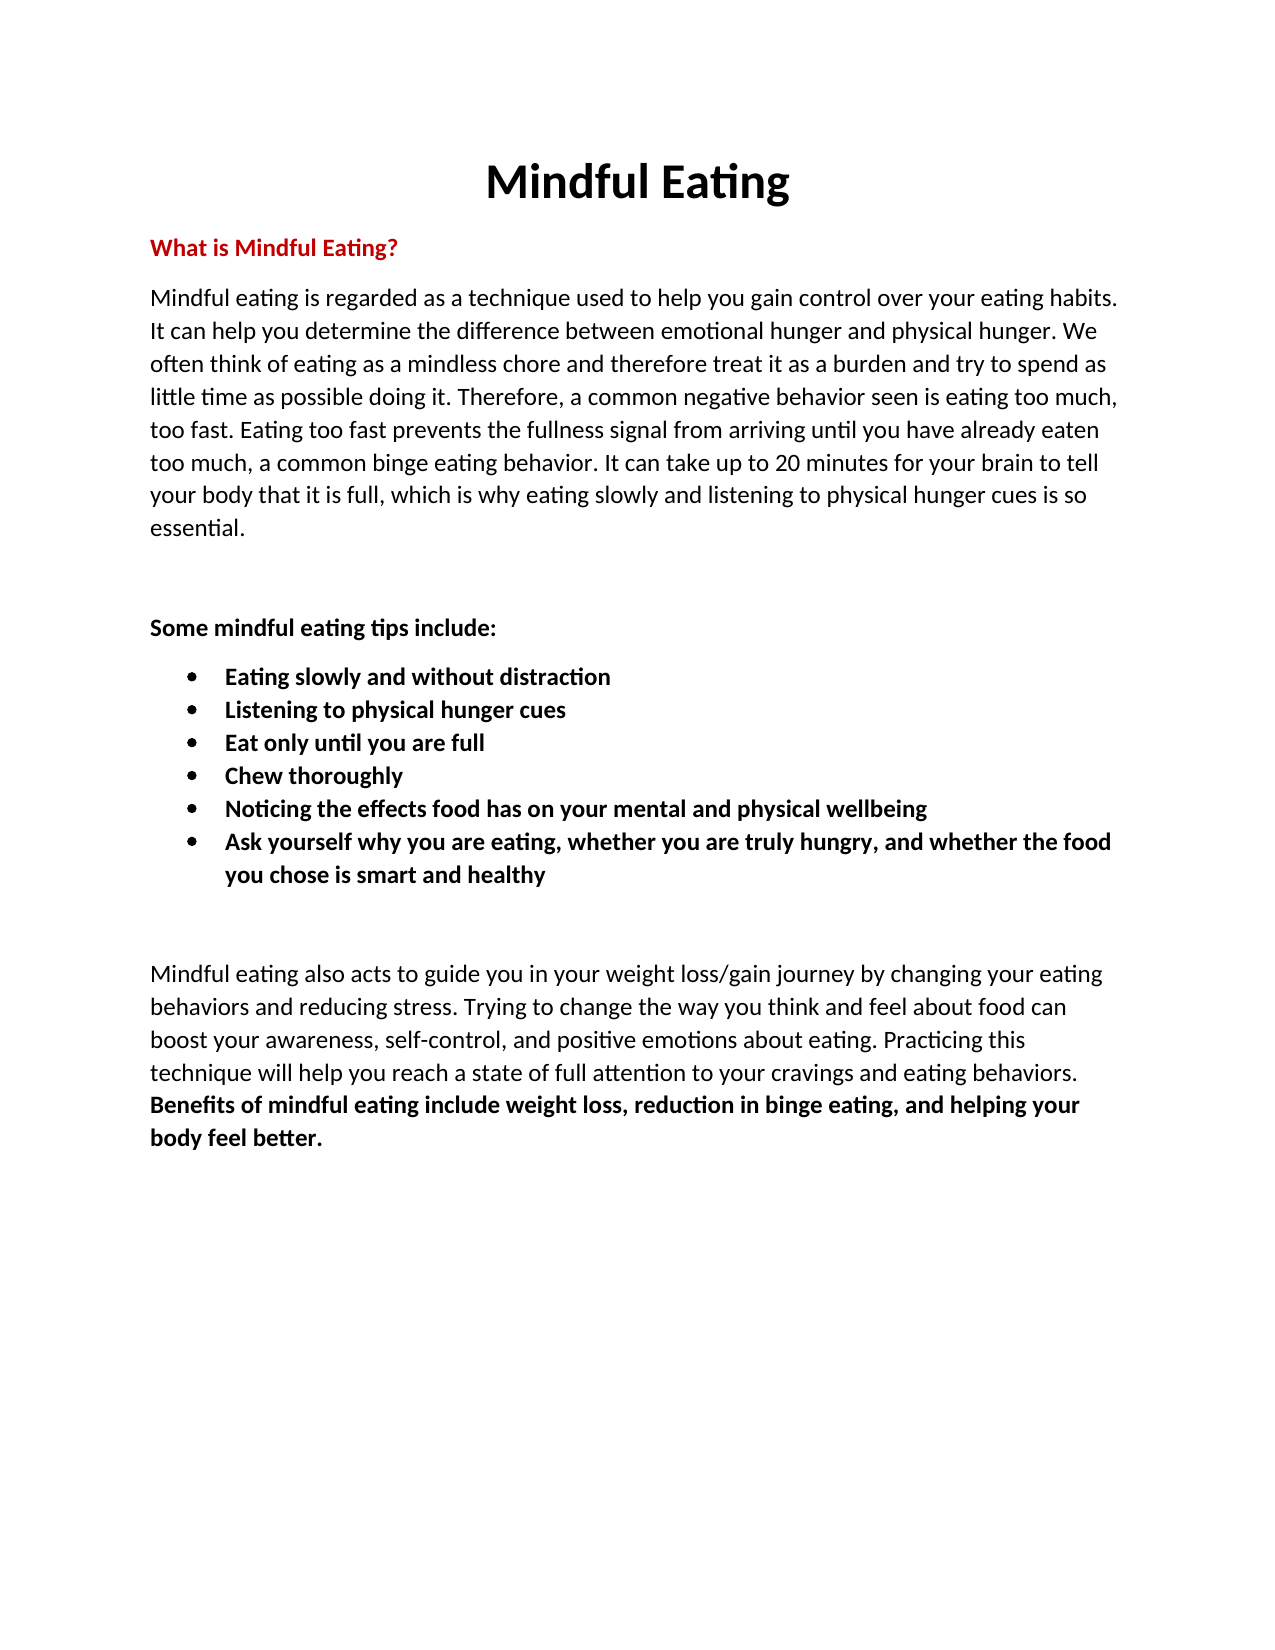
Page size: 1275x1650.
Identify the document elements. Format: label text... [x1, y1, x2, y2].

list Chew thoroughly [187, 760, 1125, 791]
list Eating slowly and without distraction [187, 661, 1125, 692]
list Ask yourself why you are eating, whether you are truly hungry, and whether the food you chose is smart and healthy [187, 826, 1125, 889]
text Mindful Eating [150, 150, 1125, 211]
text What is Mindful Eating? [150, 232, 1125, 263]
list Noticing the effects food has on your mental and physical wellbeing [187, 793, 1125, 823]
list Listening to physical hunger cues [187, 694, 1125, 725]
list Eat only until you are full [187, 727, 1125, 758]
text Some mindful eating tips include: [150, 612, 1125, 642]
text Mindful eating also acts to guide you in your weight loss/gain journey by changing your eating behaviors and reducing stress. Trying to change the way you think and feel about food can boost your awareness, self-control, and positive emotions about eating. Practicing this technique will help you reach a state of full attention to your cravings and eating behaviors. Benefits of mindful eating include weight loss, reduction in binge eating, and helping your body feel better. [150, 958, 1125, 1153]
text Mindful eating is regarded as a technique used to help you gain control over your eating habits. It can help you determine the difference between emotional hunger and physical hunger. We often think of eating as a mindless chore and therefore treat it as a burden and try to spend as little time as possible doing it. Therefore, a common negative behavior seen is eating too much, too fast. Eating too fast prevents the fullness signal from arriving until you have already eaten too much, a common binge eating behavior. It can take up to 20 minutes for your brain to tell your body that it is full, which is why eating slowly and listening to physical hunger cues is so essential. [150, 282, 1125, 543]
